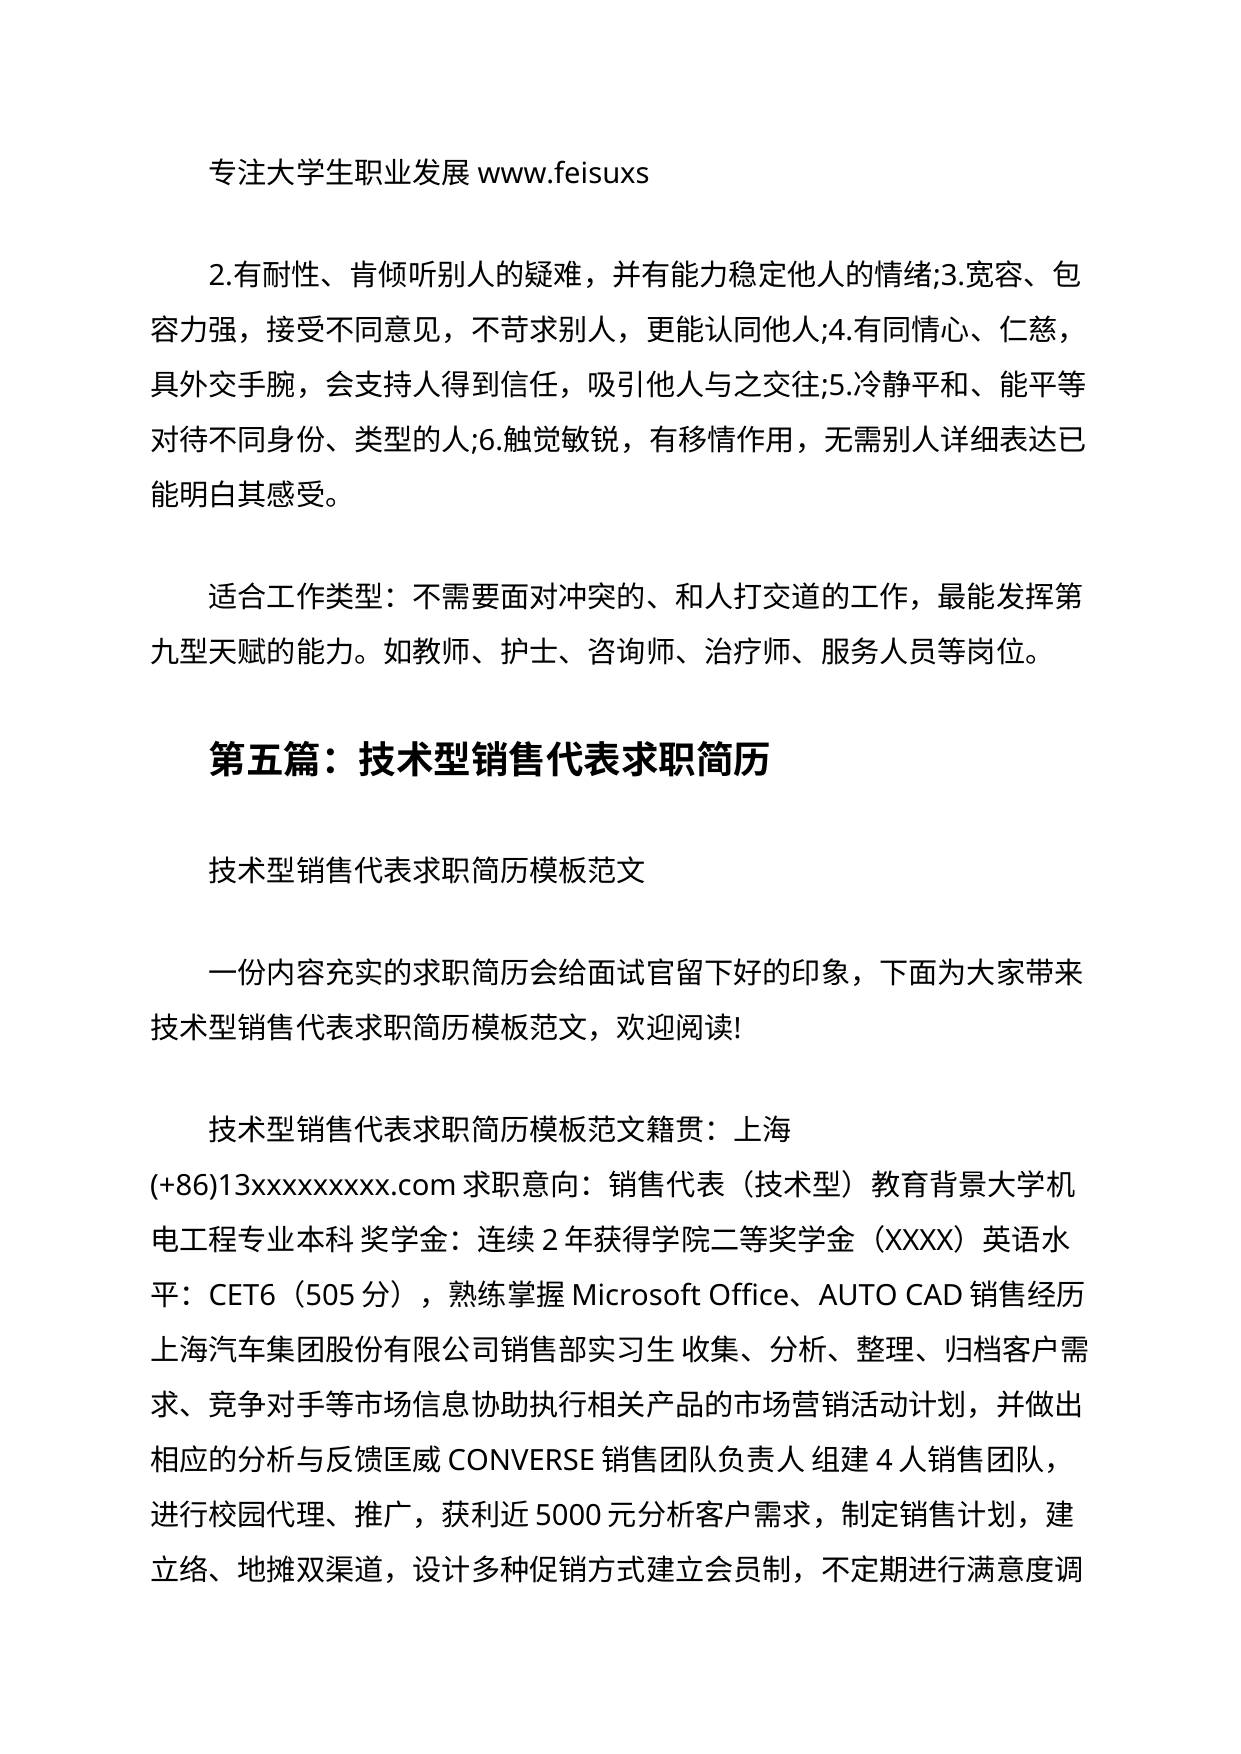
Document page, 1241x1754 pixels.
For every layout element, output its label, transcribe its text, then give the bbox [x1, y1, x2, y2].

text 第五篇：技术型销售代表求职简历 [150, 730, 1090, 785]
text 一份内容充实的求职简历会给面试官留下好的印象，下面为大家带来技术型销售代表求职简历模板范文，欢迎阅读! [150, 949, 1090, 1047]
text 适合工作类型：不需要面对冲突的、和人打交道的工作，最能发挥第九型天赋的能力。如教师、护士、咨询师、治疗师、服务人员等岗位。 [150, 574, 1090, 671]
text 专注大学生职业发展 www.feisuxs [150, 150, 1090, 192]
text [150, 1106, 1090, 1588]
text 技术型销售代表求职简历模板范文 [150, 848, 1090, 890]
text 2.有耐性、肯倾听别人的疑难，并有能力稳定他人的情绪;3.宽容、包容力强，接受不同意见，不苛求别人，更能认同他人;4.有同情心、仁慈，具外交手腕，会支持人得到信任，吸引他人与之交往;5.冷静平和、能平等对待不同身份、类型的人;6.触觉敏锐，有移情作用，无需别人详细表达已能明白其感受。 [150, 252, 1090, 514]
